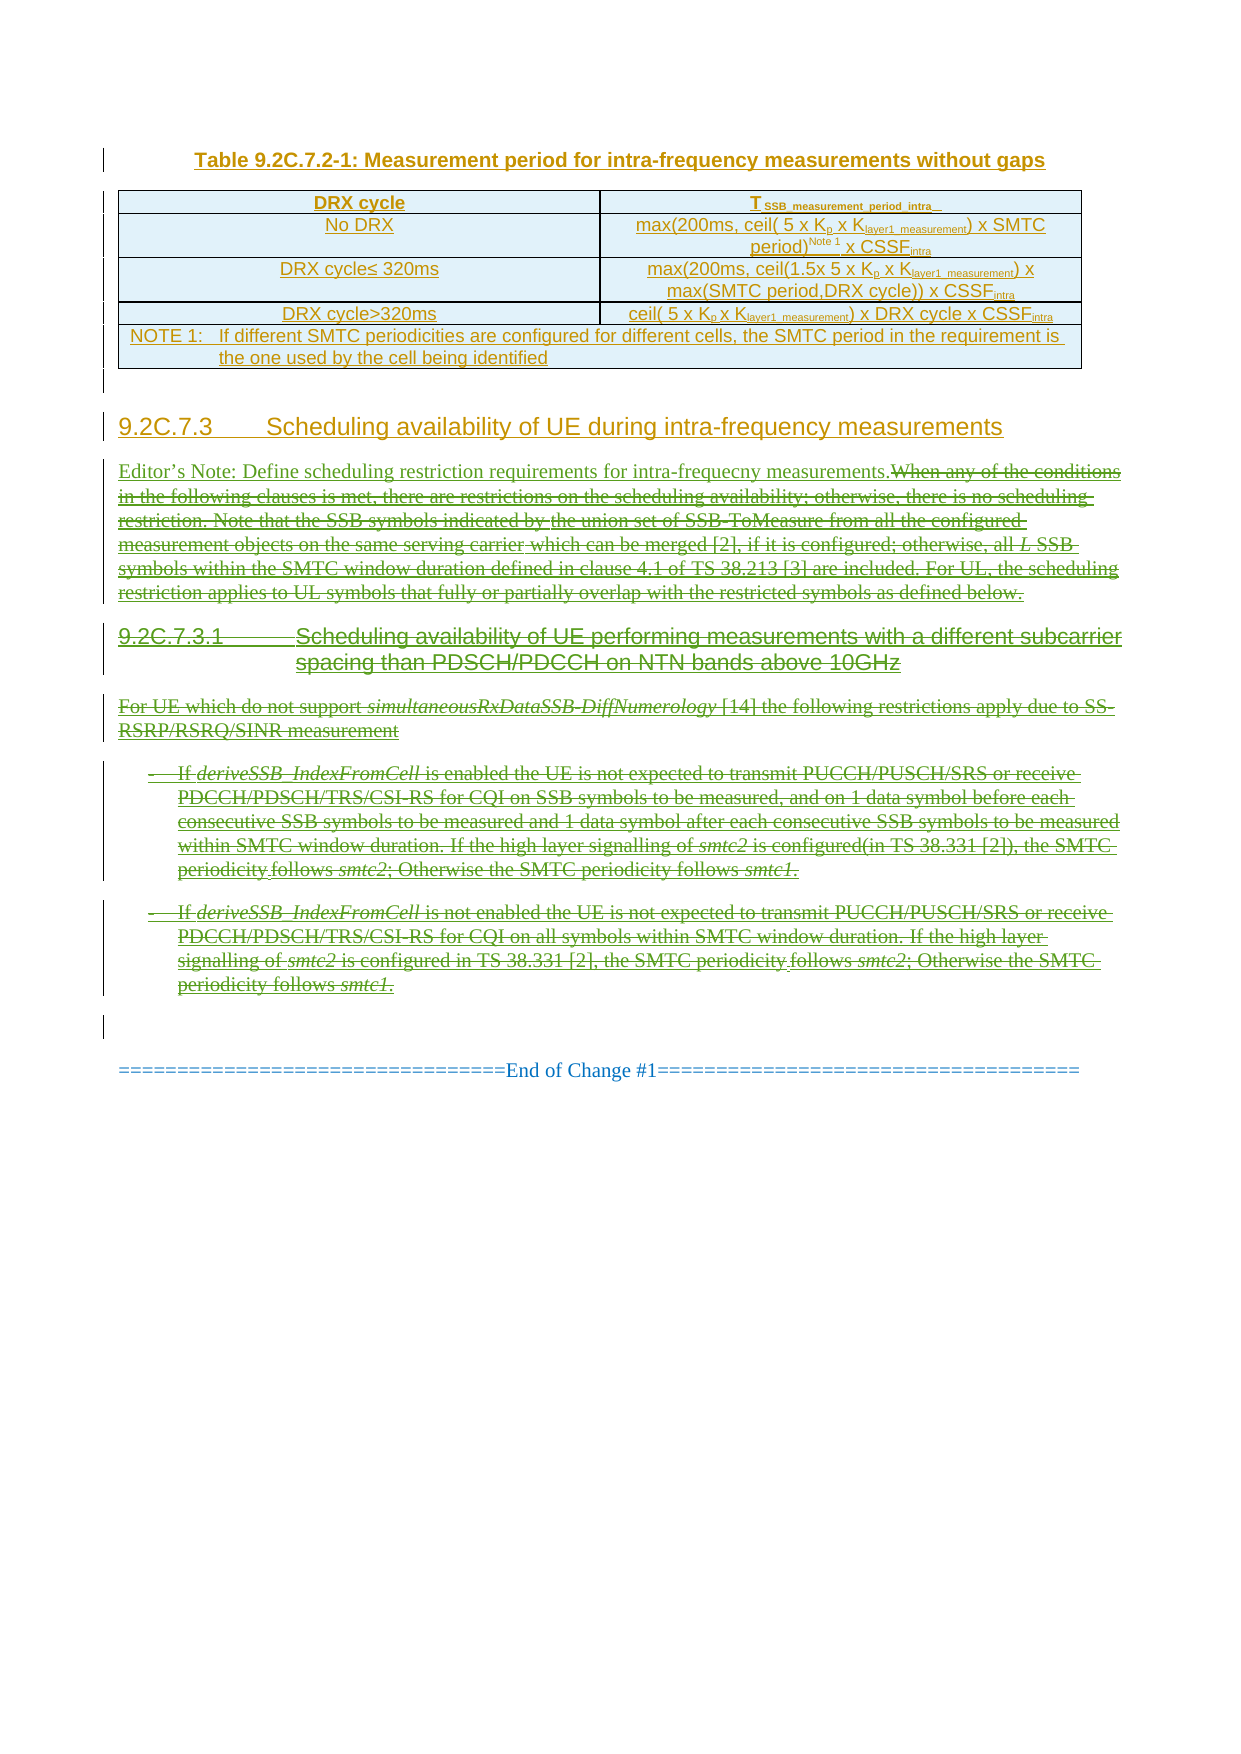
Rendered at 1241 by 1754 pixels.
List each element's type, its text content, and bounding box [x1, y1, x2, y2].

text =================================End of Change #1==================================== [118, 1058, 1122, 1082]
